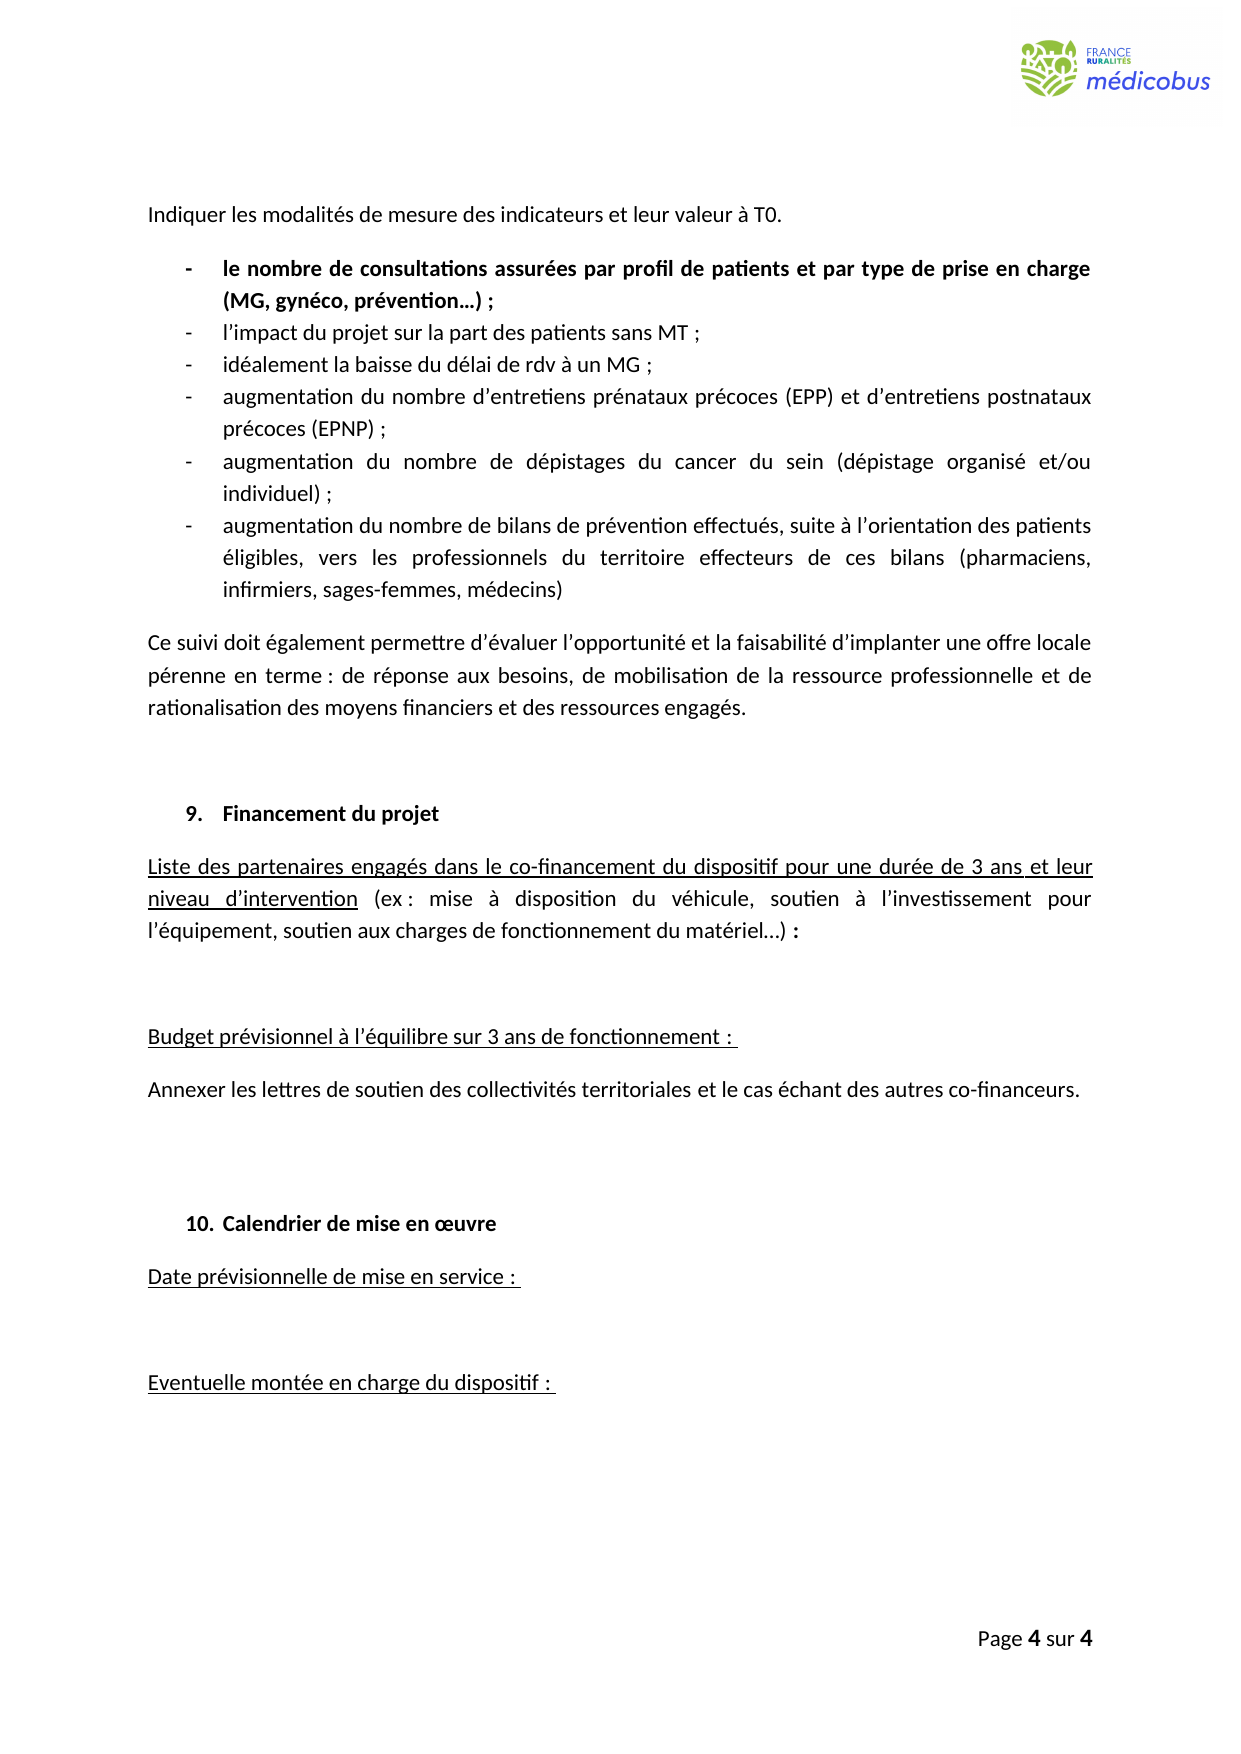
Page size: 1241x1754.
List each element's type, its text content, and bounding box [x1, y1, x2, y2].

text Annexer les lettres de soutien des collectivités territoriales et le cas échant des autres co-financeurs. [148, 1075, 1093, 1103]
text Indiquer les modalités de mesure des indicateurs et leur valeur à T0. [148, 201, 1093, 229]
picture [1011, 7, 1223, 127]
list augmentation du nombre d’entretiens prénataux précoces (EPP) et d’entretiens postnataux précoces (EPNP) ; [185, 382, 1093, 443]
list le nombre de consultations assurées par profil de patients et par type de prise en charge (MG, gynéco, prévention…) ; [185, 254, 1093, 314]
text Liste des partenaires engagés dans le co-financement du dispositif pour une durée de 3 ans et leur niveau d’intervention (ex : mise à disposition du véhicule, soutien à l’investissement pour l’équipement, soutien aux charges de fonctionnement du matériel…) : [148, 877, 1093, 944]
list Financement du projet [185, 799, 1093, 827]
text Ce suivi doit également permettre d’évaluer l’opportunité et la faisabilité d’implanter une offre locale pérenne en terme : de réponse aux besoins, de mobilisation de la ressource professionnelle et de rationalisation des moyens financiers et des ressources engagés. [148, 628, 1093, 721]
list augmentation du nombre de bilans de prévention effectués, suite à l’orientation des patients éligibles, vers les professionnels du territoire effecteurs de ces bilans (pharmaciens, infirmiers, sages-femmes, médecins) [185, 511, 1093, 603]
text Eventuelle montée en charge du dispositif : [148, 1368, 1093, 1397]
list augmentation du nombre de dépistages du cancer du sein (dépistage organisé et/ou individuel) ; [185, 447, 1093, 507]
list idéalement la baisse du délai de rdv à un MG ; [185, 350, 1093, 378]
text Date prévisionnelle de mise en service : [148, 1262, 1093, 1291]
text Liste des partenaires engagés dans le co-financement du dispositif pour une durée de 3 ans et leur niveau d’intervention (ex : mise à disposition du véhicule, soutien à l’investissement pour l’équipement, soutien aux charges de fonctionnement du matériel…) : [148, 852, 1093, 876]
list Calendrier de mise en œuvre [185, 1209, 1093, 1237]
text Budget prévisionnel à l’équilibre sur 3 ans de fonctionnement : [148, 1022, 1093, 1050]
list l’impact du projet sur la part des patients sans MT ; [185, 318, 1093, 346]
